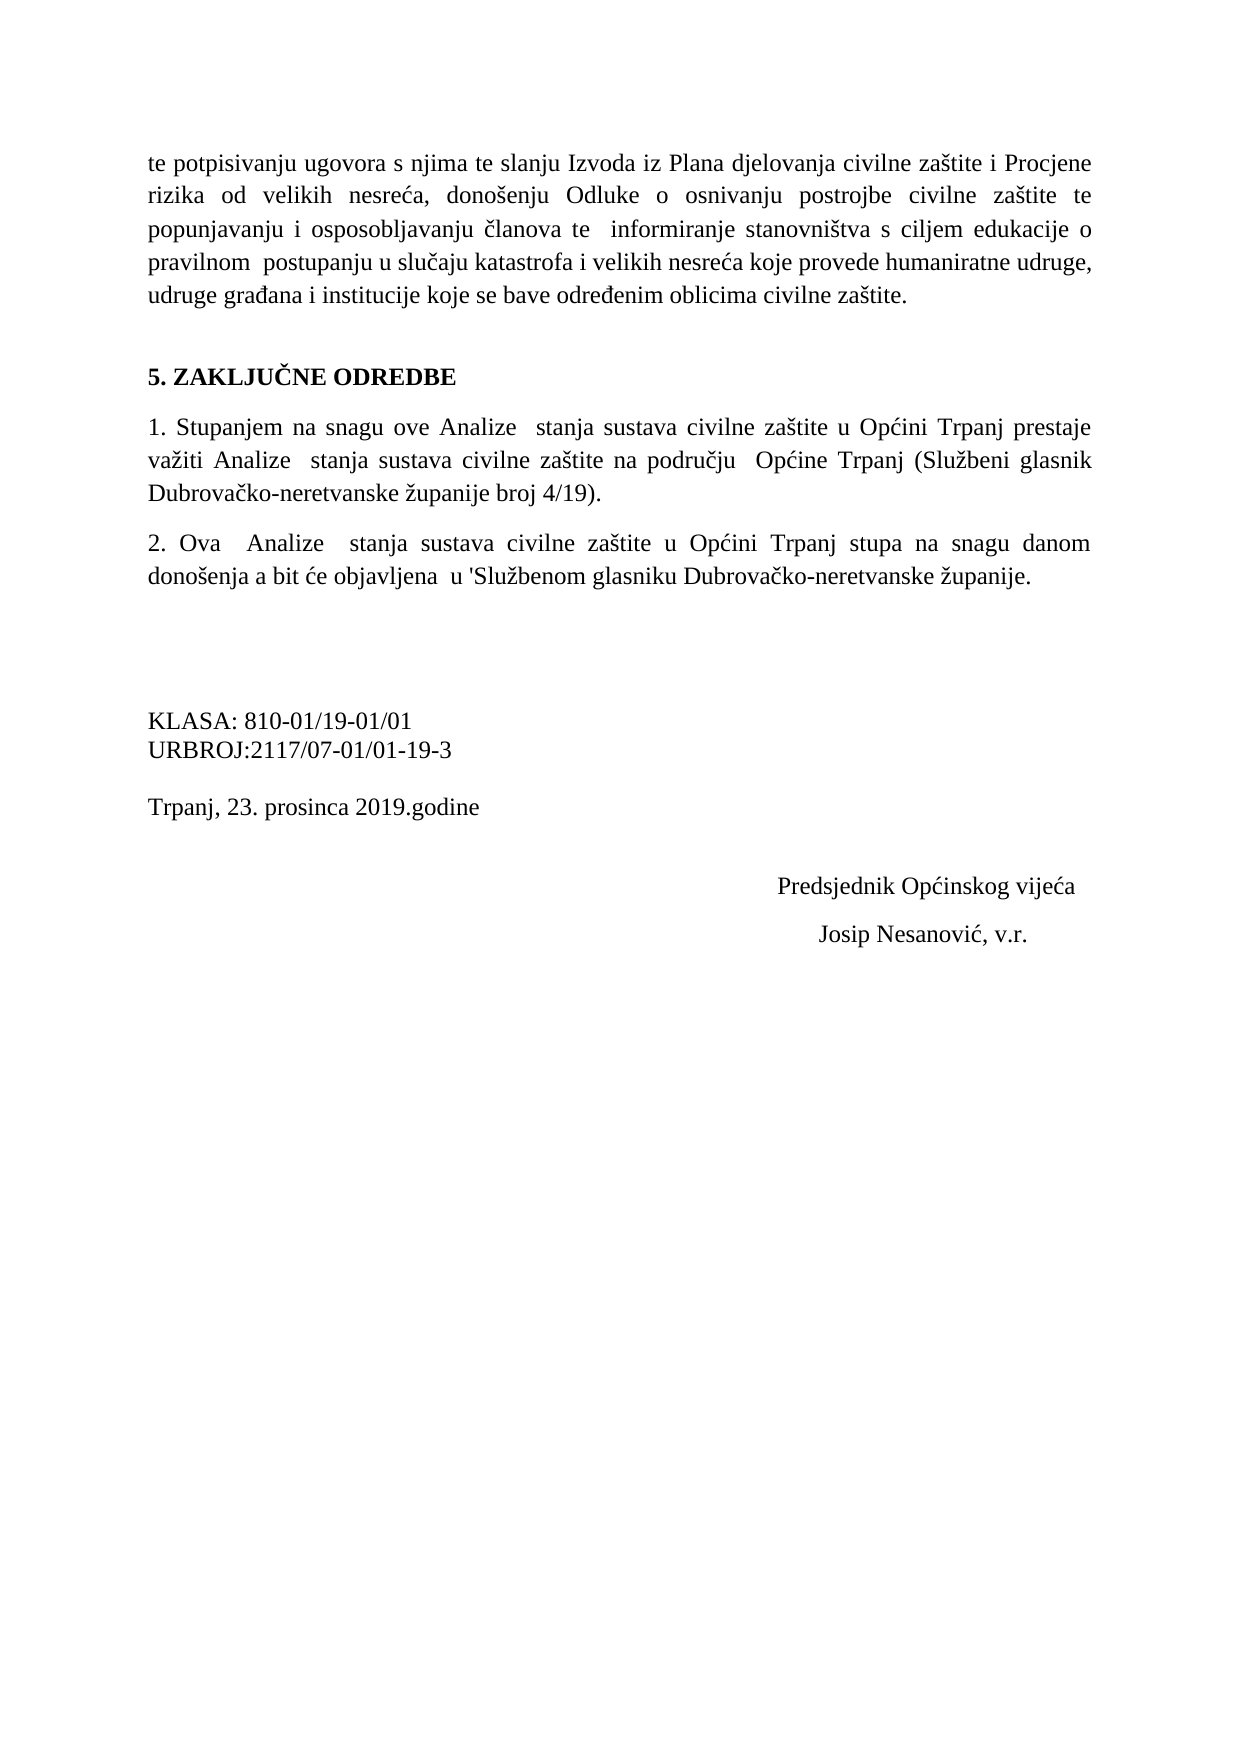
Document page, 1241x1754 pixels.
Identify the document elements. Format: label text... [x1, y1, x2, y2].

text Josip Nesanović, v.r. [148, 919, 1093, 947]
text KLASA: 810-01/19-01/01 [148, 706, 1093, 735]
text 5. ZAKLJUČNE ODREDBE [148, 362, 1093, 391]
text 2. Ova Analize stanja sustava civilne zaštite u Općini Trpanj stupa na snagu danom donošenja a bit će objavljena u 'Službenom glasniku Dubrovačko-neretvanske županije. [148, 528, 1093, 589]
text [148, 148, 1093, 308]
text 1. Stupanjem na snagu ove Analize stanja sustava civilne zaštite u Općini Trpanj prestaje važiti Analize stanja sustava civilne zaštite na području Općine Trpanj (Službeni glasnik Dubrovačko-neretvanske županije broj 4/19). [148, 412, 1093, 507]
text URBROJ:2117/07-01/01-19-3 [148, 735, 1093, 763]
text Trpanj, 23. prosinca 2019.godine [148, 792, 1093, 821]
text Predsjednik Općinskog vijeća [148, 840, 1093, 900]
